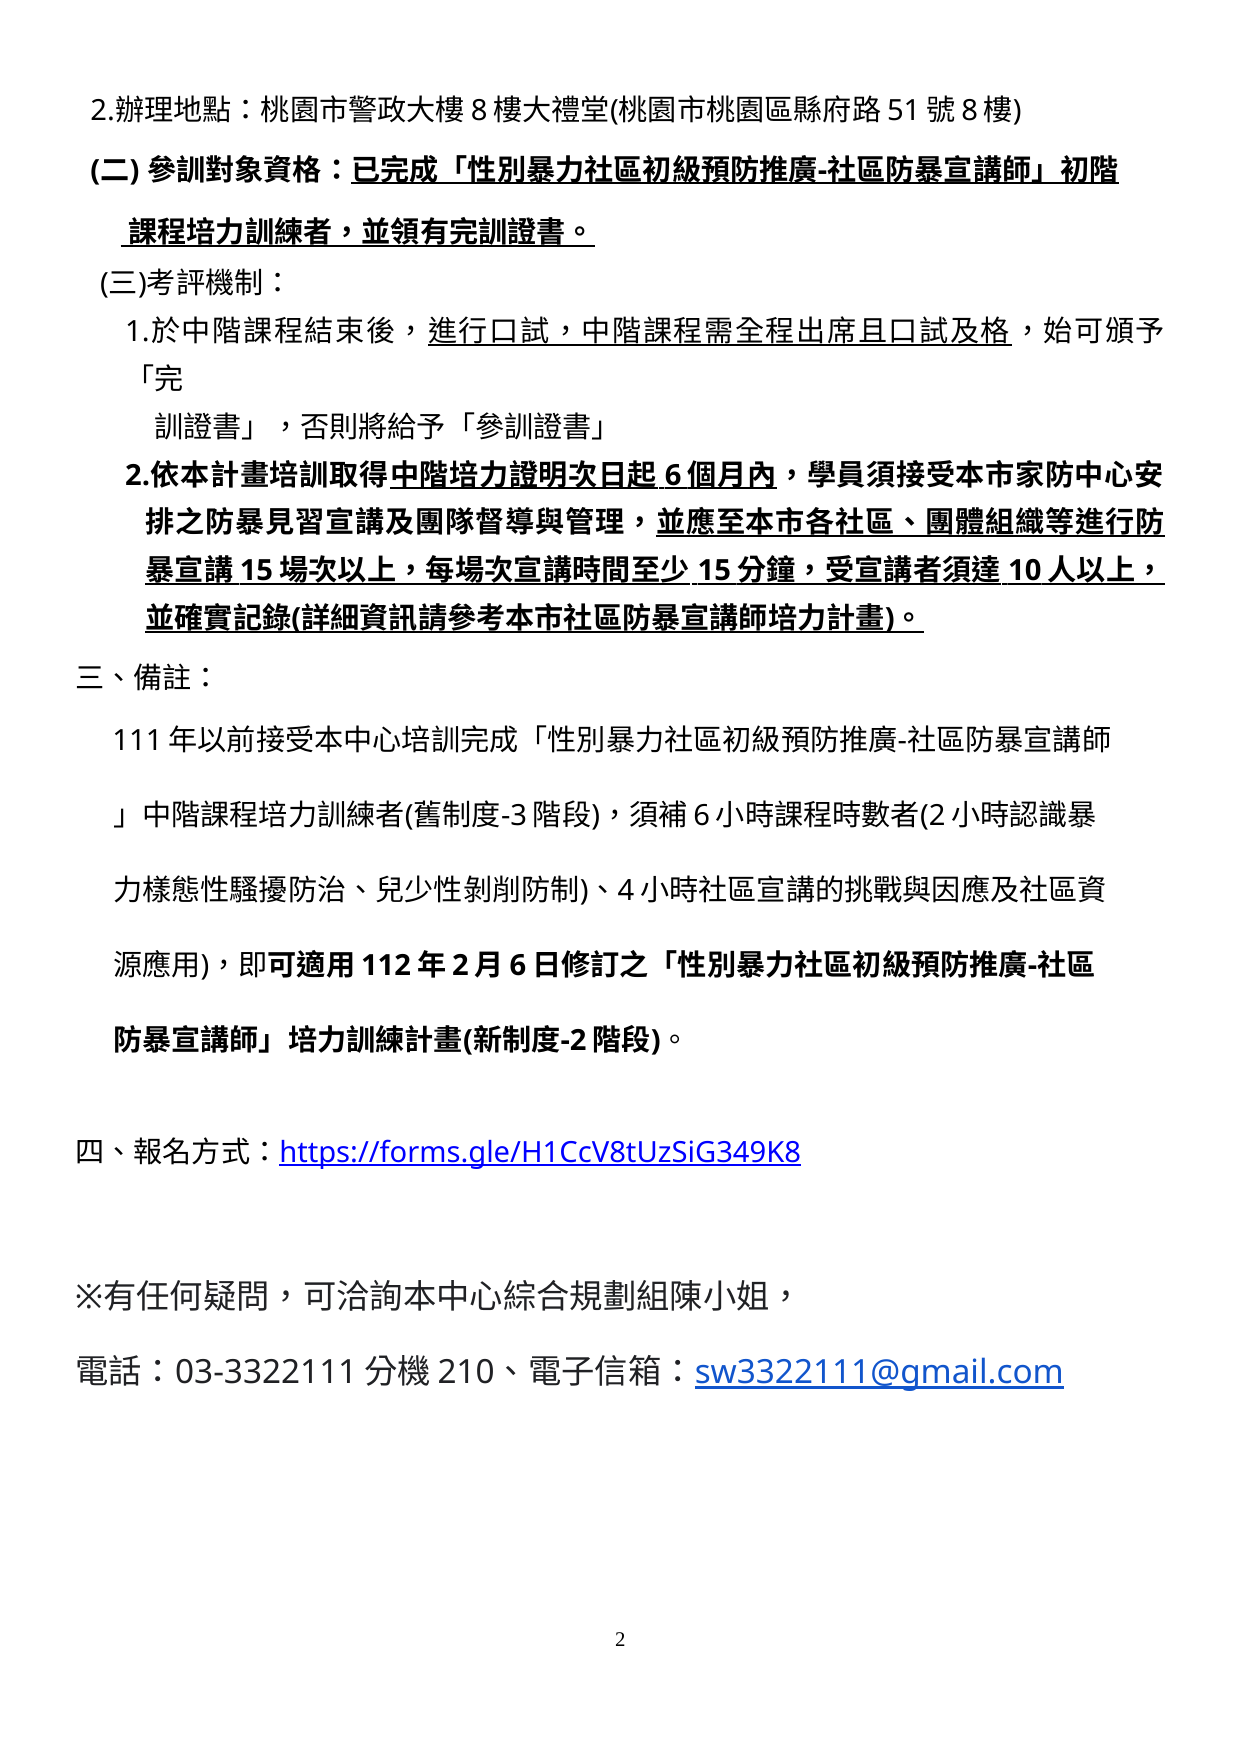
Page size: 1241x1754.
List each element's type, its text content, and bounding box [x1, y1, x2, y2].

text 訓證書」，否則將給予「參訓證書」 [125, 399, 1165, 447]
text 」中階課程培力訓練者(舊制度-3階段)，須補6小時課程時數者(2小時認識暴 [75, 776, 1165, 851]
text 電話：03-3322111分機210、電子信箱：sw3322111@gmail.com [75, 1332, 1165, 1407]
text 力樣態性騷擾防治、兒少性剝削防制)、4小時社區宣講的挑戰與因應及社區資 [75, 851, 1165, 926]
text 源應用)，即可適用112年2月6日修訂之「性別暴力社區初級預防推廣-社區 [75, 926, 1165, 1001]
text 2.辦理地點：桃園市警政大樓8樓大禮堂(桃園市桃園區縣府路51號8樓) [75, 82, 1165, 130]
text ※有任何疑問，可洽詢本中心綜合規劃組陳小姐， [75, 1219, 1165, 1332]
text 1.於中階課程結束後，進行口試，中階課程需全程出席且口試及格，始可頒予「完 [125, 303, 1165, 399]
text 課程培力訓練者，並領有完訓證書。 [75, 192, 1165, 255]
text 111年以前接受本中心培訓完成「性別暴力社區初級預防推廣-社區防暴宣講師 [75, 701, 1165, 776]
text (二) 參訓對象資格：已完成「性別暴力社區初級預防推廣-社區防暴宣講師」初階 [75, 130, 1165, 192]
text 三、備註： [75, 638, 1165, 701]
text (三)考評機制： [100, 255, 1165, 303]
text 2.依本計畫培訓取得中階培力證明次日起6個月內，學員須接受本市家防中心安排之防暴見習宣講及團隊督導與管理，並應至本市各社區、團體組織等進行防暴宣講15場次以上，每場次宣講時間至少15分鐘，受宣講者須達10人以上，並確實記錄(詳細資訊請參考本市社區防暴宣講師培力計畫)。 [125, 447, 1165, 638]
text 防暴宣講師」培力訓練計畫(新制度-2階段)。 [75, 1001, 1165, 1076]
text 四、報名方式：https://forms.gle/H1CcV8tUzSiG349K8 [75, 1124, 1165, 1172]
